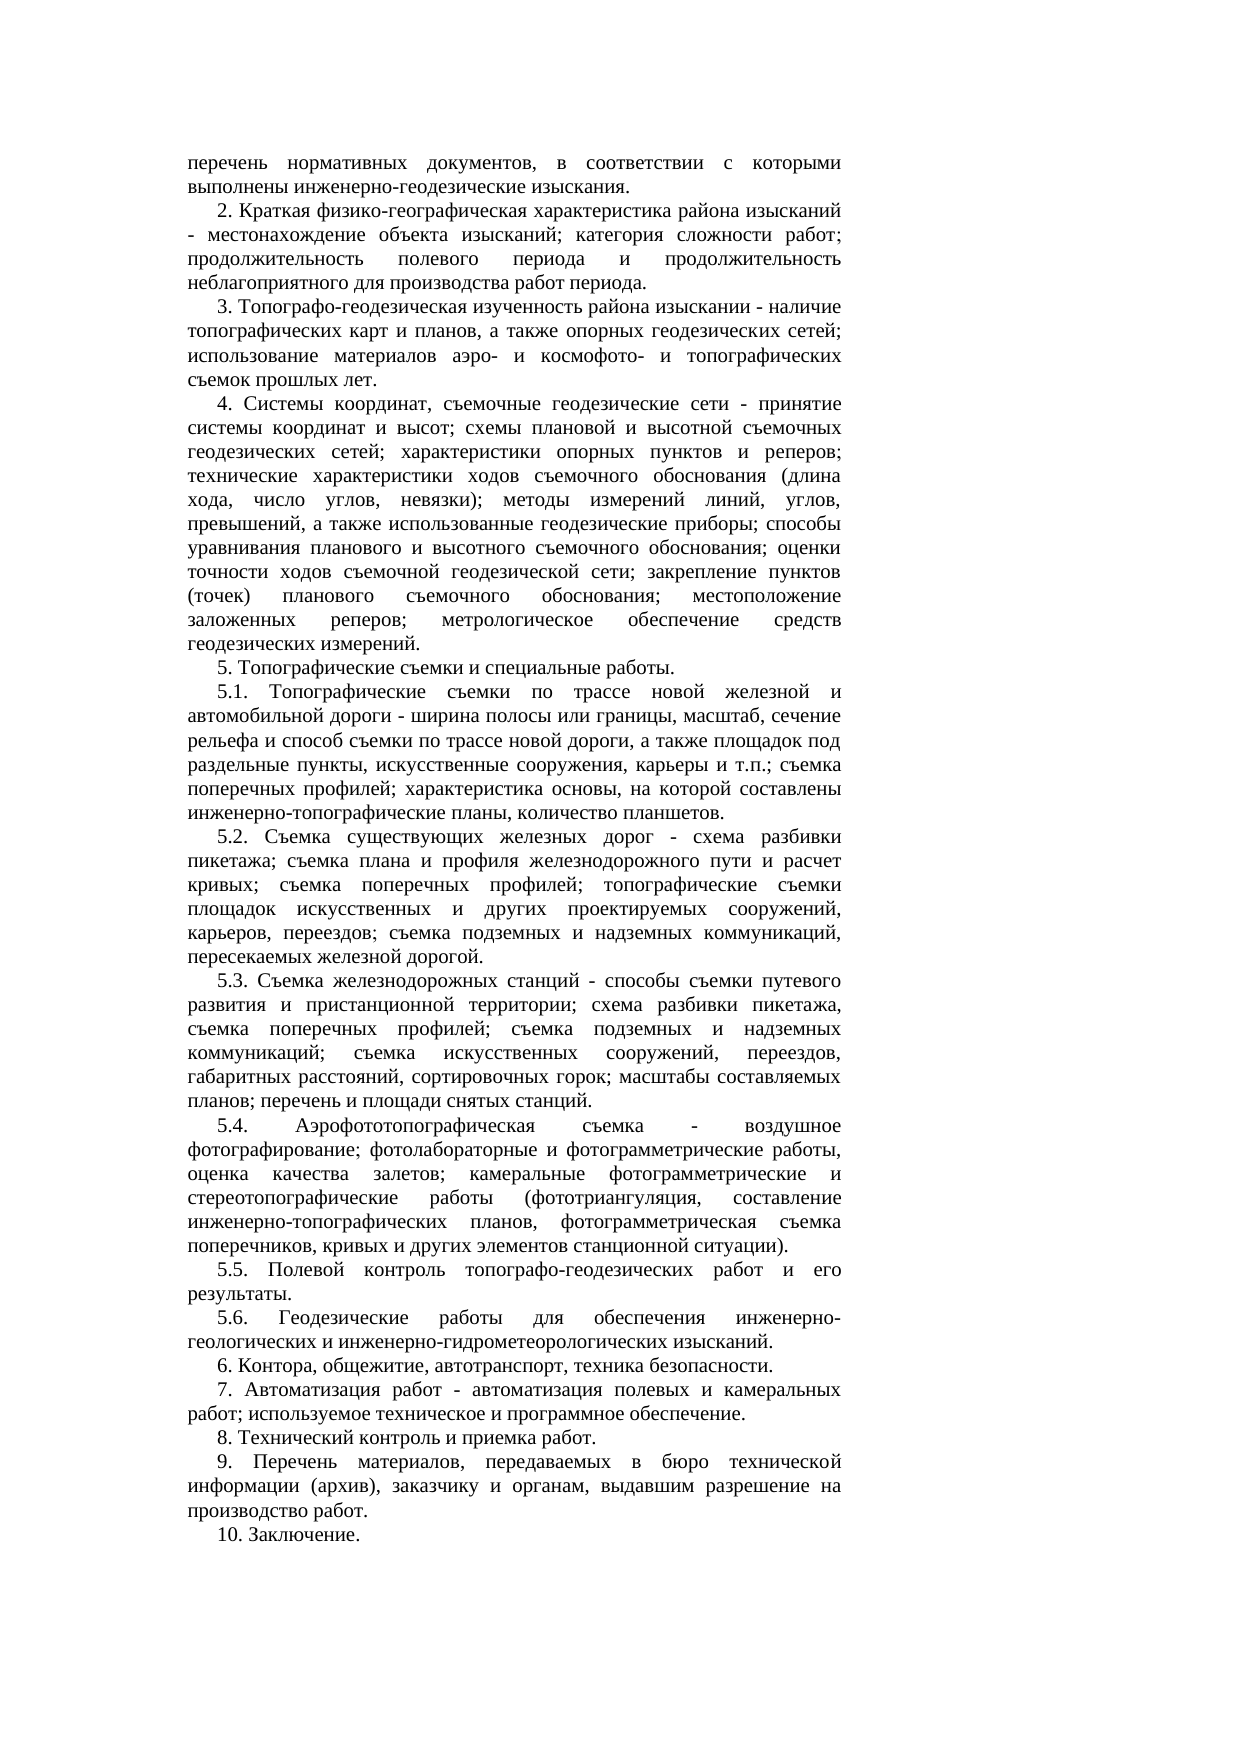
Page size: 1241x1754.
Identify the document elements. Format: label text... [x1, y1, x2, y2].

text 5.4. Аэрофототопографическая съемка - воздушное фотографирование фотолабораторные и фотограмметрические работы, оценка качества залетов; камеральные фотограмметрические и стереотопографические работы (фототриангуляция, составление инженерно-топографических планов, фотограмметрическая съемка поперечников, кривых и других элементов станционной ситуации). [187, 1112, 842, 1257]
text 7. Автоматизация работ - автоматизация полевых и камеральных работ; используемое техническое и программное обеспечение. [187, 1377, 842, 1425]
text 3. Топографо-геодезическая изученность района изыскании - наличие топографических карт и планов, а также опорных геодезических сетей; использование материалов аэро- и космофото- и топографических съемок прошлых лет. [187, 294, 842, 391]
text 8. Технический контроль и приемка работ. [187, 1425, 842, 1449]
text 5.5. Полевой контроль топографо-геодезических работ и его результаты. [187, 1257, 842, 1305]
text 5.3. Съемка железнодорожных станций - способы съемки путевого развития и пристанционной территории; схема разбивки пикетажа, съемка поперечных профилей; съемка подземных и надземных коммуникаций; съемка искусственных сооружений, переездов, габаритных расстояний, сортировочных горок; масштабы составляемых планов; перечень и площади снятых станций. [187, 968, 842, 1112]
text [187, 150, 842, 198]
text 5. Топографические съемки и специальные работы. [187, 655, 842, 679]
text 5.6. Геодезические работы для обеспечения инженерно-геологических и инженерно-гидрометеорологических изысканий. [187, 1305, 842, 1353]
text 5.1. Топографические съемки по трассе новой железной и автомобильной дороги - ширина полосы или границы, масштаб, сечение рельефа и способ съемки по трассе новой дороги, а также площадок под раздельные пункты, искусственные сооружения, карьеры и т.п.; съемка поперечных профилей; характеристика основы, на которой составлены инженерно-топографические планы, количество планшетов. [187, 679, 842, 824]
text 9. Перечень материалов, передаваемых в бюро технической информации (архив), заказчику и органам, выдавшим разрешение на производство работ. [187, 1449, 842, 1522]
text 2. Краткая физико-географическая характеристика района изысканий - местонахождение объекта изысканий; категория сложности работ продолжительность полевого периода и продолжительность неблагоприятного для производства работ периода. [187, 198, 842, 294]
text 6. Контора, общежитие, автотранспорт, техника безопасности. [187, 1353, 842, 1377]
text 5.2. Съемка существующих железных дорог - схема разбивки пикетажа; съемка плана и профиля железнодорожного пути и расчет кривых; съемка поперечных профилей; топографические съемки площадок искусственных и других проектируемых сооружений, карьеров, переездов съемка подземных и надземных коммуникаций, пересекаемых железной дорогой. [187, 824, 842, 968]
text 10. Заключение. [187, 1522, 842, 1546]
text 4. Системы координат, съемочные геодезические сети - принятие системы координат и высот; схемы плановой и высотной съемочных геодезических сетей; характеристики опорных пунктов и реперов технические характеристики ходов съемочного обоснования (длина хода, число углов, невязки); методы измерений линий, углов, превышений, а также использованные геодезические приборы; способы уравнивания планового и высотного съемочного обоснования; оценки точности ходов съемочной геодезической сети; закрепление пунктов (точек) планового съемочного обоснования; местоположение заложенных реперов; метрологическое обеспечение средств геодезических измерений. [187, 391, 842, 655]
